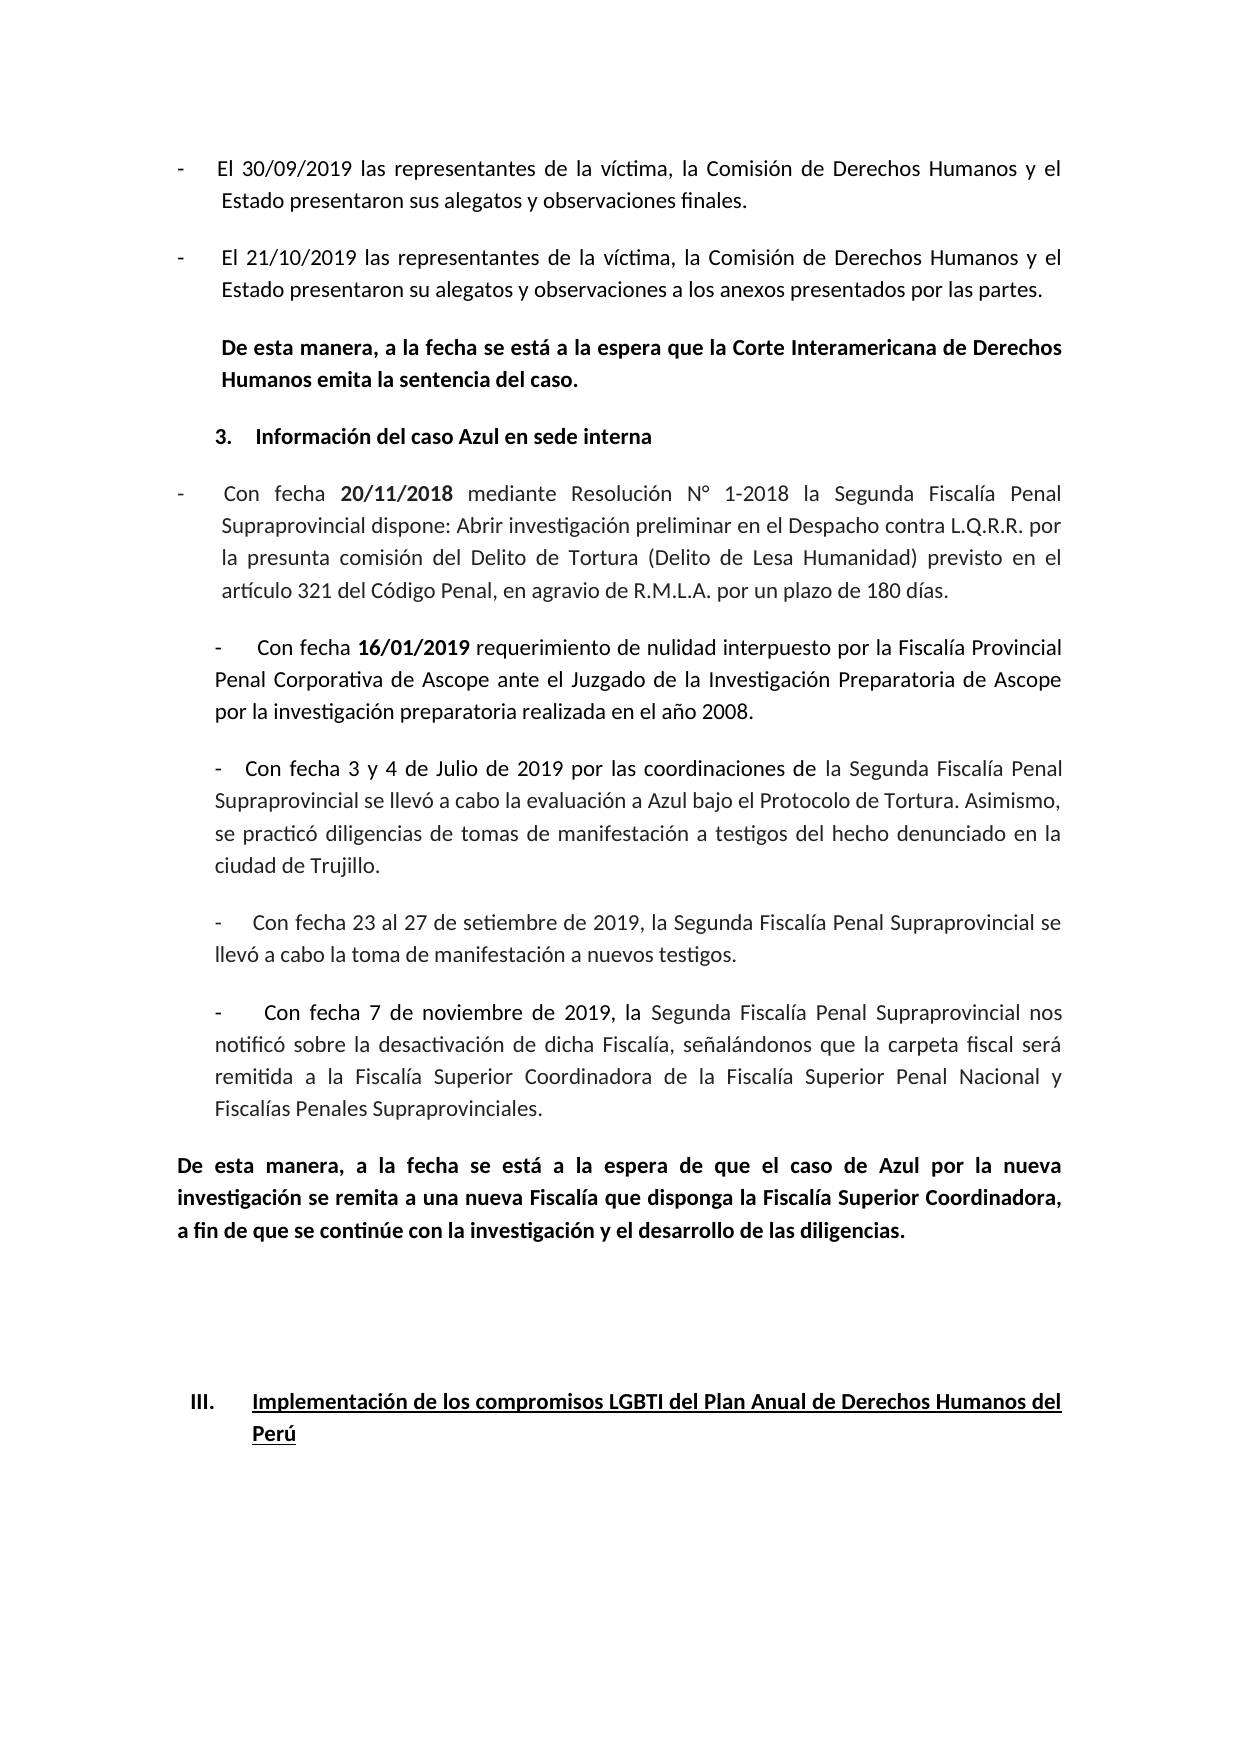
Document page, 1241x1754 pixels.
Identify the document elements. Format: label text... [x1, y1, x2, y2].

text - Con fecha 20/11/2018 mediante Resolución N° 1-2018 la Segunda Fiscalía Penal Supraprovincial dispone: Abrir investigación preliminar en el Despacho contra L.Q.R.R. por la presunta comisión del Delito de Tortura (Delito de Lesa Humanidad) previsto en el artículo 321 del Código Penal, en agravio de R.M.L.A. por un plazo de 180 días. [177, 479, 1063, 604]
list Implementación de los compromisos LGBTI del Plan Anual de Derechos Humanos del Perú [214, 1387, 1063, 1447]
text - Con fecha 3 y 4 de Julio de 2019 por las coordinaciones de la Segunda Fiscalía Penal Supraprovincial se llevó a cabo la evaluación a Azul bajo el Protocolo de Tortura. Asimismo, se practicó diligencias de tomas de manifestación a testigos del hecho denunciado en la ciudad de Trujillo. [214, 754, 1063, 879]
text - El 30/09/2019 las representantes de la víctima, la Comisión de Derechos Humanos y el Estado presentaron sus alegatos y observaciones finales. [177, 154, 1063, 214]
text De esta manera, a la fecha se está a la espera de que el caso de Azul por la nueva investigación se remita a una nueva Fiscalía que disponga la Fiscalía Superior Coordinadora, a fin de que se continúe con la investigación y el desarrollo de las diligencias. [177, 1151, 1063, 1244]
text De esta manera, a la fecha se está a la espera que la Corte Interamericana de Derechos Humanos emita la sentencia del caso. [221, 333, 1063, 393]
text - Con fecha 23 al 27 de setiembre de 2019, la Segunda Fiscalía Penal Supraprovincial se llevó a cabo la toma de manifestación a nuevos testigos. [214, 908, 1063, 968]
text - El 21/10/2019 las representantes de la víctima, la Comisión de Derechos Humanos y el Estado presentaron su alegatos y observaciones a los anexos presentados por las partes. [177, 243, 1063, 303]
text - Con fecha 16/01/2019 requerimiento de nulidad interpuesto por la Fiscalía Provincial Penal Corporativa de Ascope ante el Juzgado de la Investigación Preparatoria de Ascope por la investigación preparatoria realizada en el año 2008. [214, 633, 1063, 725]
text 3. Información del caso Azul en sede interna [214, 422, 1063, 450]
text - Con fecha 7 de noviembre de 2019, la Segunda Fiscalía Penal Supraprovincial nos notificó sobre la desactivación de dicha Fiscalía, señalándonos que la carpeta fiscal será remitida a la Fiscalía Superior Coordinadora de la Fiscalía Superior Penal Nacional y Fiscalías Penales Supraprovinciales. [214, 998, 1063, 1122]
